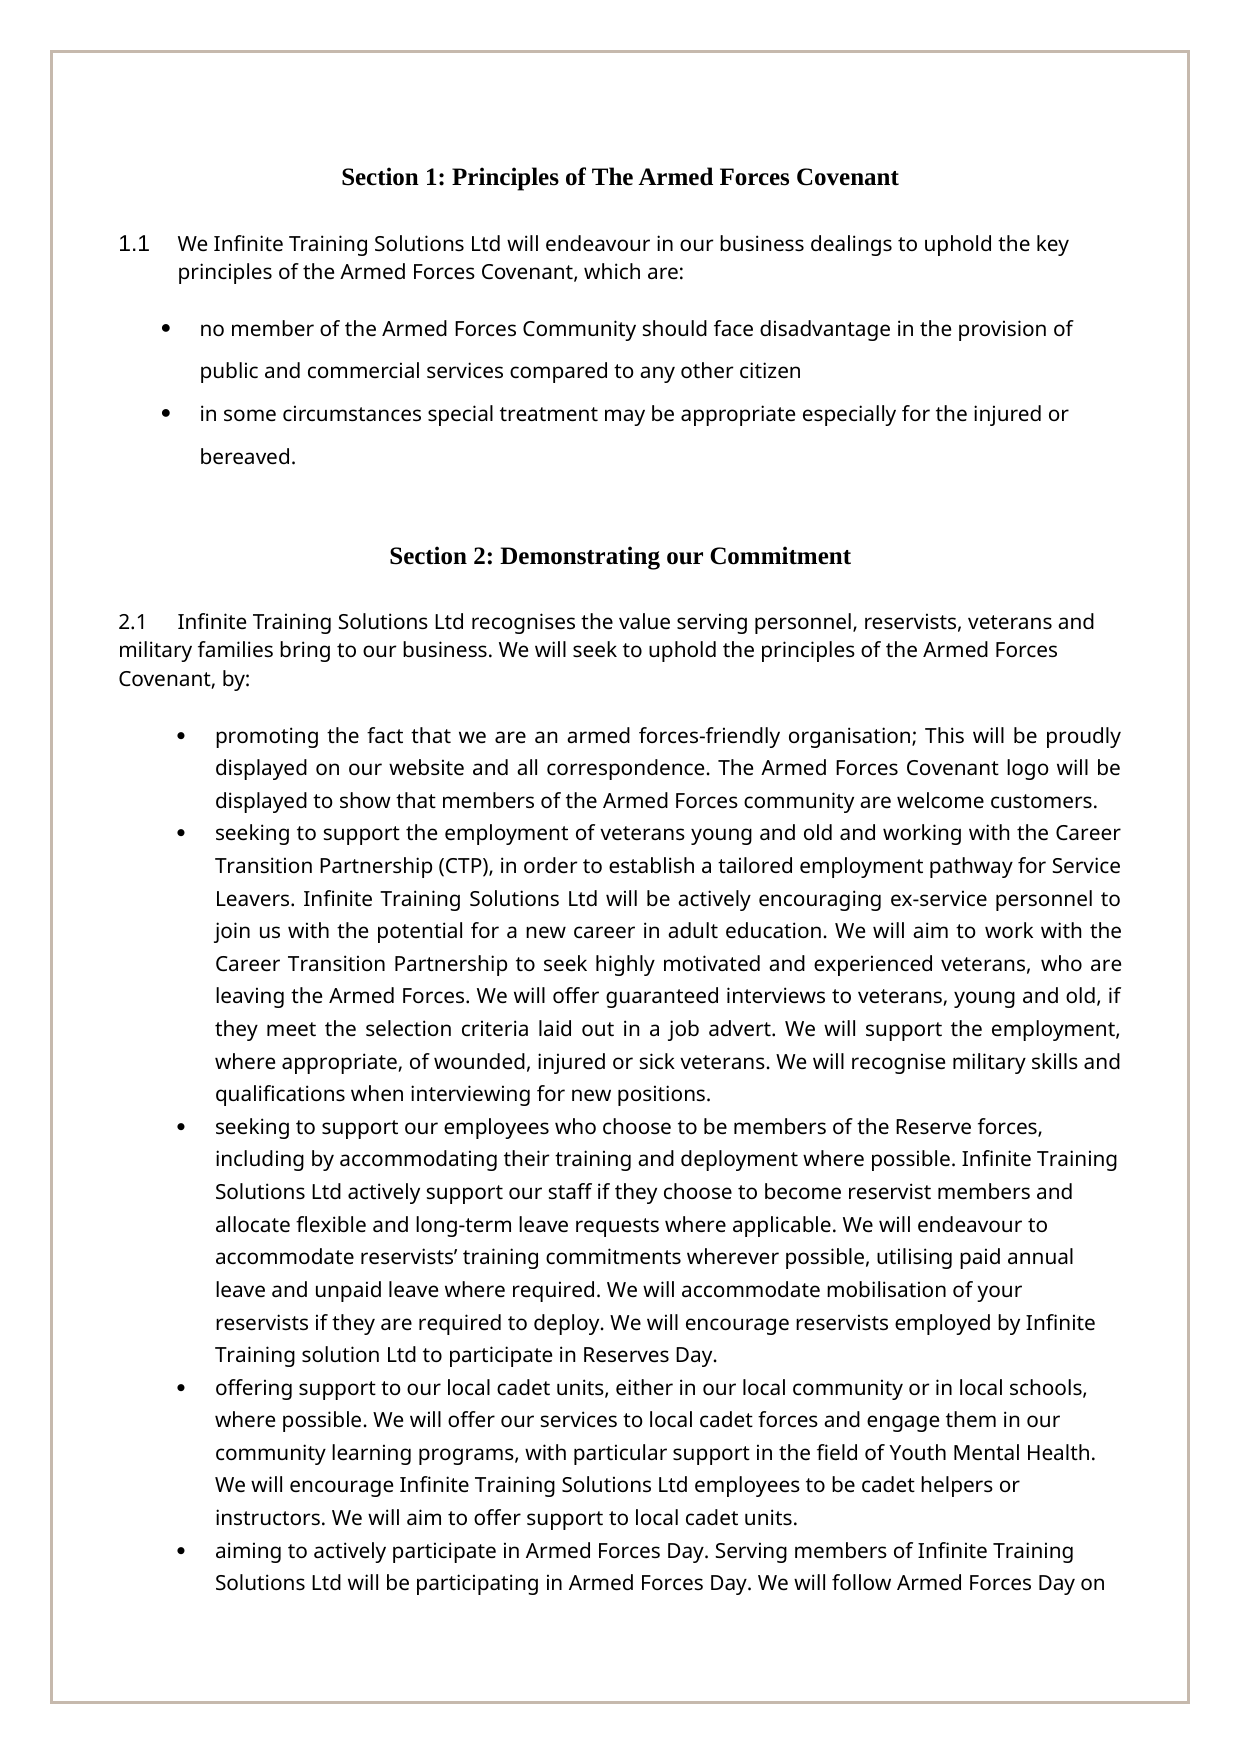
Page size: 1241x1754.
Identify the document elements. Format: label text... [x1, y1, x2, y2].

list promoting the fact that we are an armed forces-friendly organisation; This will be proudly displayed on our website and all correspondence. The Armed Forces Covenant logo will be displayed to show that members of the Armed Forces community are welcome customers. [177, 721, 1122, 814]
list offering support to our local cadet units, either in our local community or in local schools, where possible. We will offer our services to local cadet forces and engage them in our community learning programs, with particular support in the field of Youth Mental Health. We will encourage Infinite Training Solutions Ltd employees to be cadet helpers or instructors. We will aim to offer support to local cadet units. [177, 1373, 1122, 1532]
text 2.1 Infinite Training Solutions Ltd recognises the value serving personnel, reservists, veterans and military families bring to our business. We will seek to uphold the principles of the Armed Forces Covenant, by: [118, 607, 1122, 692]
subtitle Section 1: Principles of The Armed Forces Covenant [118, 162, 1122, 191]
subtitle Section 2: Demonstrating our Commitment [118, 541, 1122, 569]
list no member of the Armed Forces Community should face disadvantage in the provision of public and commercial services compared to any other citizen [162, 314, 1122, 385]
list seeking to support the employment of veterans young and old and working with the Career Transition Partnership (CTP), in order to establish a tailored employment pathway for Service Leavers. Infinite Training Solutions Ltd will be actively encouraging ex-service personnel to join us with the potential for a new career in adult education. We will aim to work with the Career Transition Partnership to seek highly motivated and experienced veterans, who are leaving the Armed Forces. We will offer guaranteed interviews to veterans, young and old, if they meet the selection criteria laid out in a job advert. We will support the employment, where appropriate, of wounded, injured or sick veterans. We will recognise military skills and qualifications when interviewing for new positions. [177, 818, 1122, 1108]
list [177, 1536, 1122, 1597]
list in some circumstances special treatment may be appropriate especially for the injured or bereaved. [162, 399, 1122, 470]
list We Infinite Training Solutions Ltd will endeavour in our business dealings to uphold the key principles of the Armed Forces Covenant, which are: [118, 229, 1122, 286]
list seeking to support our employees who choose to be members of the Reserve forces, including by accommodating their training and deployment where possible. Infinite Training Solutions Ltd actively support our staff if they choose to become reservist members and allocate flexible and long-term leave requests where applicable. We will endeavour to accommodate reservists’ training commitments wherever possible, utilising paid annual leave and unpaid leave where required. We will accommodate mobilisation of your reservists if they are required to deploy. We will encourage reservists employed by Infinite Training solution Ltd to participate in Reserves Day. [177, 1112, 1122, 1369]
